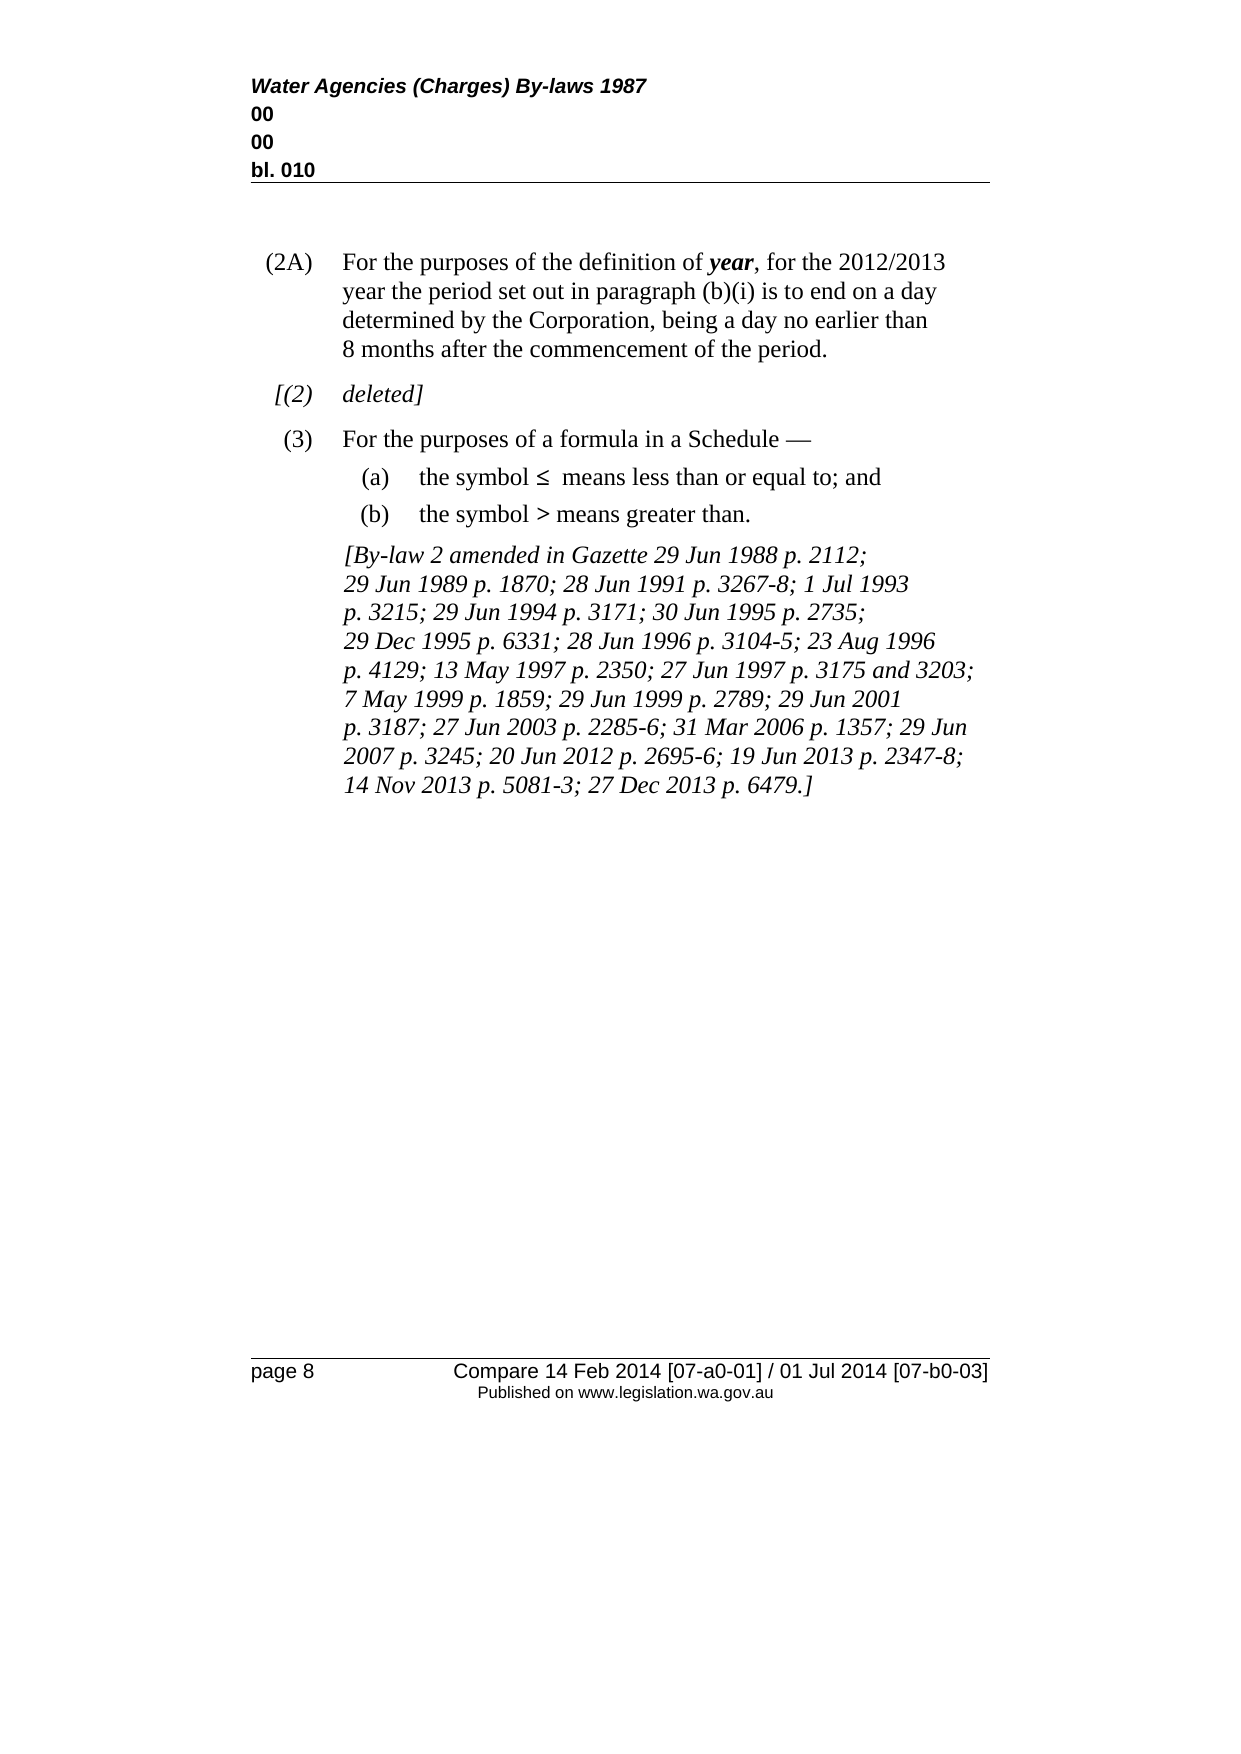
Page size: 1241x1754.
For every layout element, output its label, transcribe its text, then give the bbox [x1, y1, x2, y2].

text (a) the symbol ≤ means less than or equal to; and [251, 462, 990, 490]
text (2A) For the purposes of the definition of year, for the 2012/2013 year the period set out in paragraph (b)(i) is to end on a day determined by the Corporation, being a day no earlier than 8 months after the commencement of the period. [251, 247, 990, 362]
text [(2) deleted] [251, 379, 990, 408]
text [By-law 2 amended in Gazette 29 Jun 1988 p. 2112; 29 Jun 1989 p. 1870; 28 Jun 1991 p. 3267-8; 1 Jul 1993 p. 3215; 29 Jun 1994 p. 3171; 30 Jun 1995 p. 2735; 29 Dec 1995 p. 6331; 28 Jun 1996 p. 3104-5; 23 Aug 1996 p. 4129; 13 May 1997 p. 2350; 27 Jun 1997 p. 3175 and 3203; 7 May 1999 p. 1859; 29 Jun 1999 p. 2789; 29 Jun 2001 p. 3187; 27 Jun 2003 p. 2285-6; 31 Mar 2006 p. 1357; 29 Jun 2007 p. 3245; 20 Jun 2012 p. 2695-6; 19 Jun 2013 p. 2347-8; 14 Nov 2013 p. 5081-3; 27 Dec 2013 p. 6479.] [251, 540, 990, 799]
text (3) For the purposes of a formula in a Schedule — [251, 424, 990, 453]
text (b) the symbol > means greater than. [251, 499, 990, 527]
